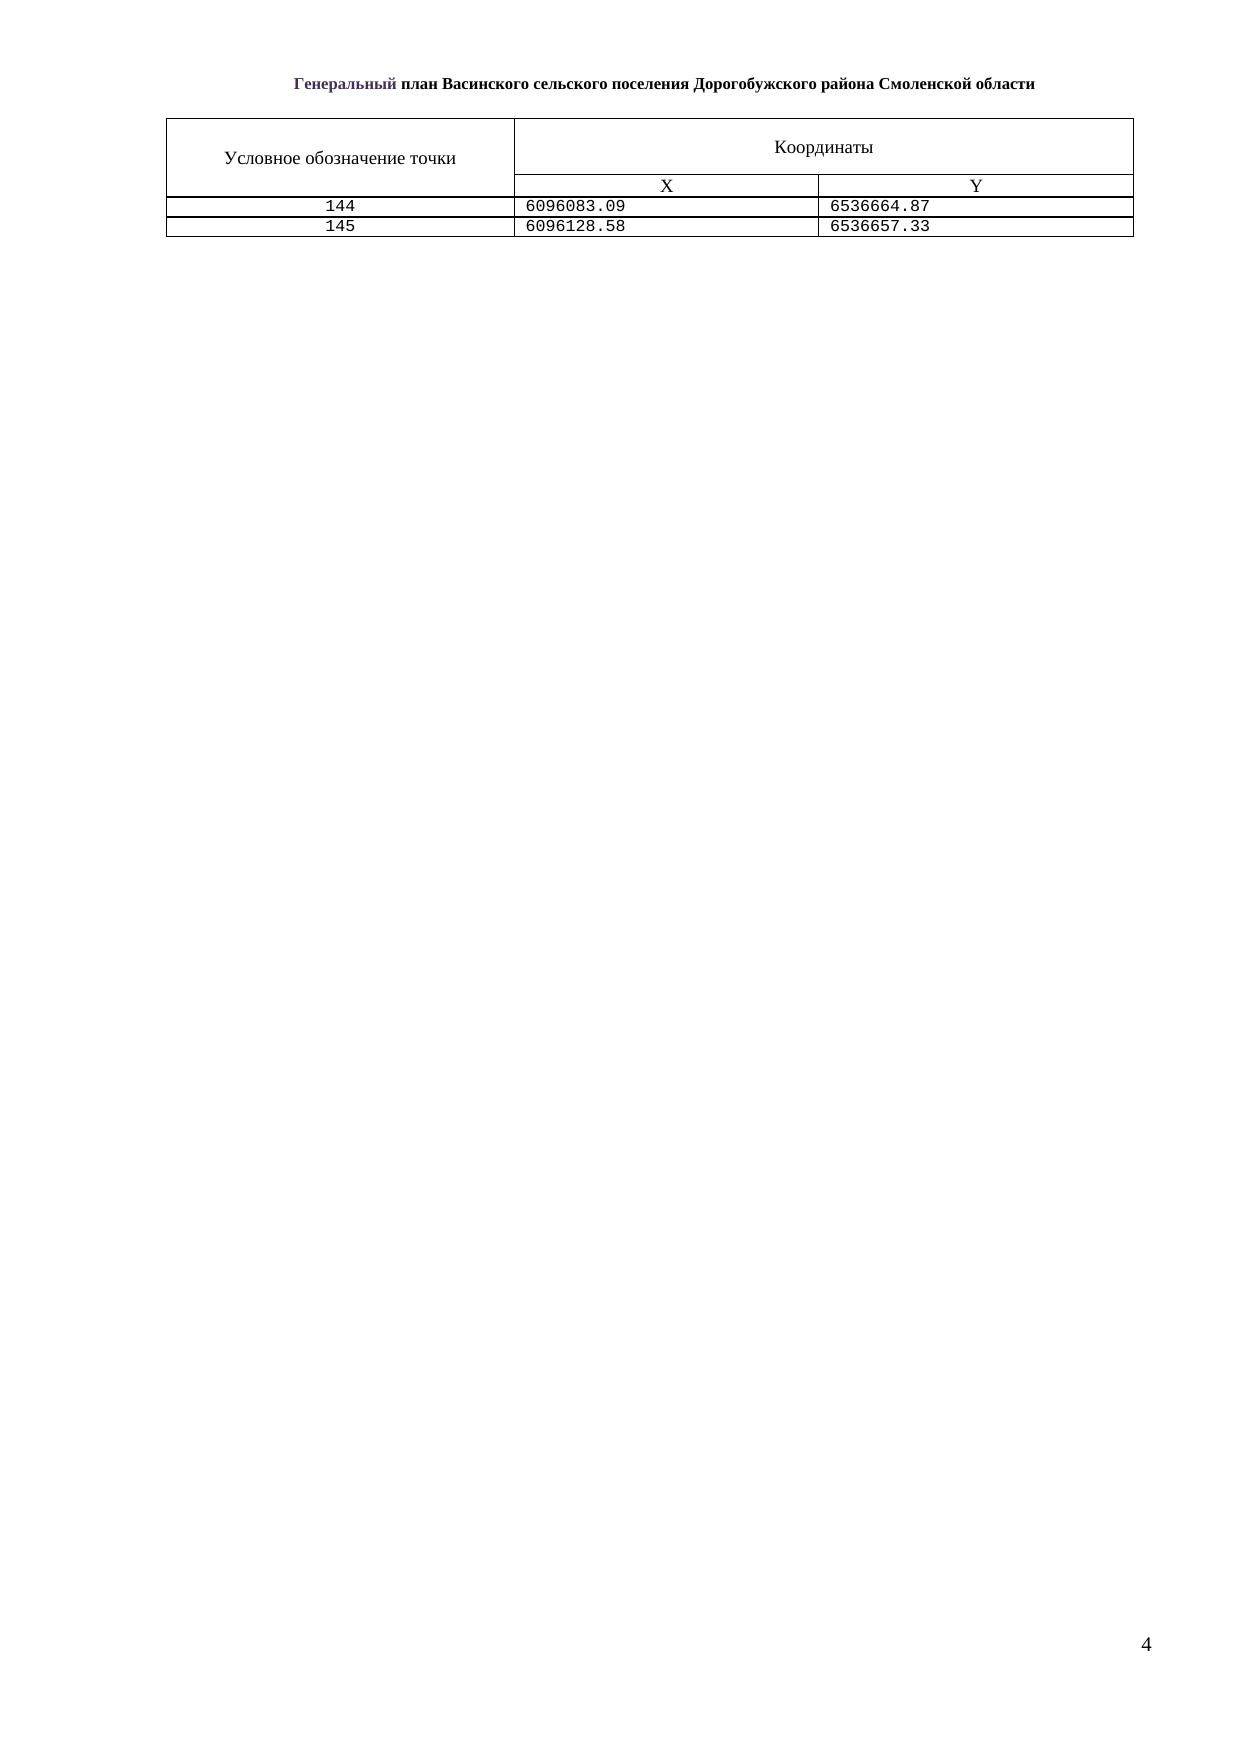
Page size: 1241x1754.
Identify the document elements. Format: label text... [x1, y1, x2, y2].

table_header Условное обозначение точки [167, 119, 514, 196]
table_cell 6096083.09 [515, 198, 818, 216]
table_cell 144 [167, 198, 514, 216]
table_header Координаты [515, 119, 1133, 174]
table_cell 6096128.58 [515, 218, 818, 236]
table_cell 6536664.87 [819, 198, 1133, 216]
table_cell 6536657.33 [819, 218, 1133, 236]
table_cell 145 [167, 218, 514, 236]
table_cell X [515, 175, 818, 196]
table_cell Y [819, 175, 1133, 196]
